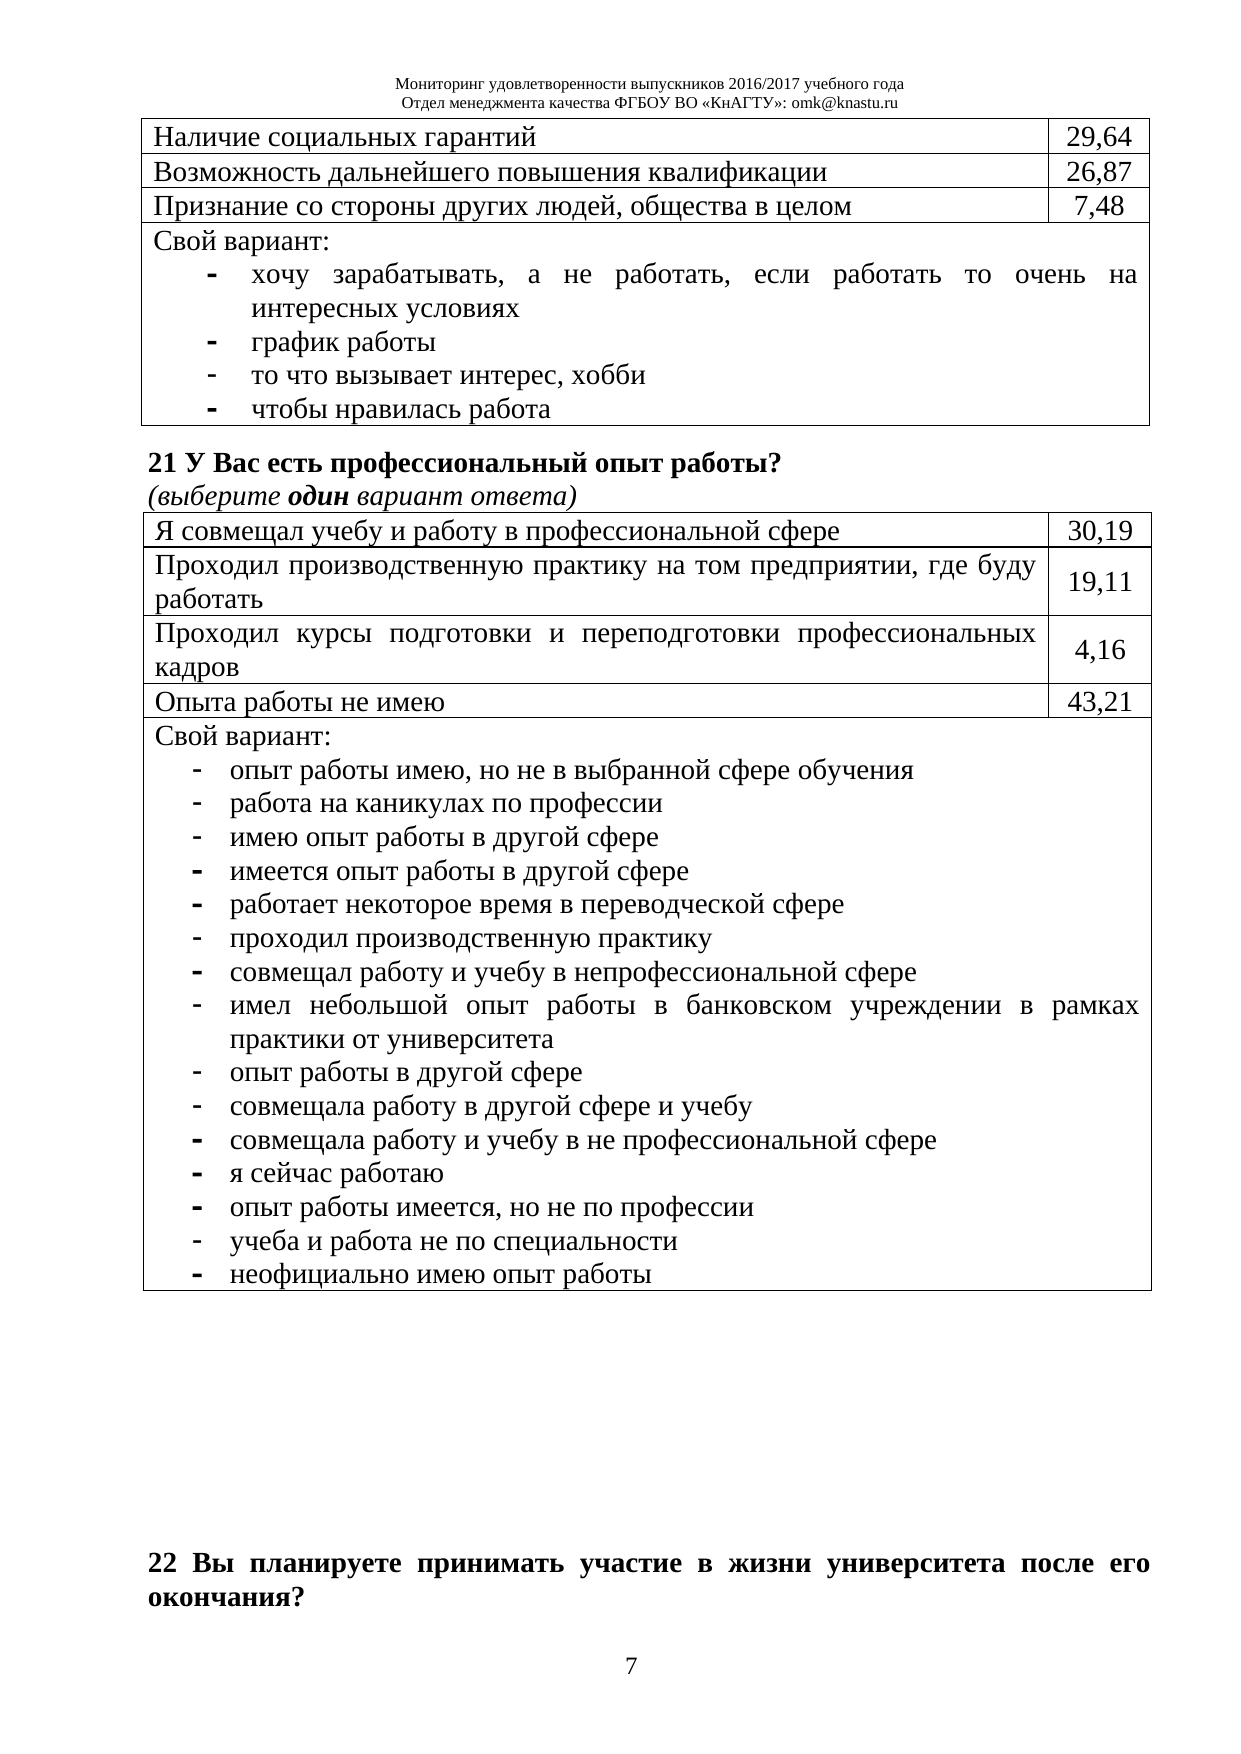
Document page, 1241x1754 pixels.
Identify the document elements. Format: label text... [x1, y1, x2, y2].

table_cell 29,64 [1049, 119, 1149, 153]
table_header 30,19 [1049, 513, 1151, 546]
text (выберите один вариант ответа) [148, 478, 1152, 512]
table_cell 7,48 [1049, 188, 1149, 222]
text 22 Вы планируете принимать участие в жизни университета после его окончания? [148, 1545, 1152, 1612]
table_cell 26,87 [1049, 154, 1149, 187]
table_cell Свой вариант: опыт работы имею, но не в выбранной сфере обучения работа на каникулах по профессии имею опыт работы в другой сфере имеется опыт работы в другой сфере работает некоторое время в переводческой сфере проходил производственную практику совмещал работу и учебу в непрофессиональной сфере имел небольшой опыт работы в банковском учреждении в рамках практики от университета опыт работы в другой сфере совмещала работу в другой сфере и учебу совмещала работу и учебу в не профессиональной сфере я сейчас работаю опыт работы имеется, но не по профессии учеба и работа не по специальности неофициально имею опыт работы [144, 718, 1151, 1290]
table_cell 43,21 [1049, 684, 1151, 717]
text 21 У Вас есть профессиональный опыт работы? [148, 445, 1152, 478]
table_cell Возможность дальнейшего повышения квалификации [142, 154, 1048, 187]
table_cell 4,16 [1049, 616, 1151, 683]
table_cell Свой вариант: хочу зарабатывать, а не работать, если работать то очень на интересных условиях график работы то что вызывает интерес, хобби чтобы нравилась работа [142, 223, 1149, 424]
table_cell Наличие социальных гарантий [142, 119, 1048, 153]
table_cell 19,11 [1049, 548, 1151, 614]
table_cell Опыта работы не имею [144, 684, 1048, 717]
table_cell Проходил производственную практику на том предприятии, где буду работать [144, 548, 1048, 614]
table_header Я совмещал учебу и работу в профессиональной сфере [144, 513, 1048, 546]
table_cell Признание со стороны других людей, общества в целом [142, 188, 1048, 222]
table_cell Проходил курсы подготовки и переподготовки профессиональных кадров [144, 616, 1048, 683]
